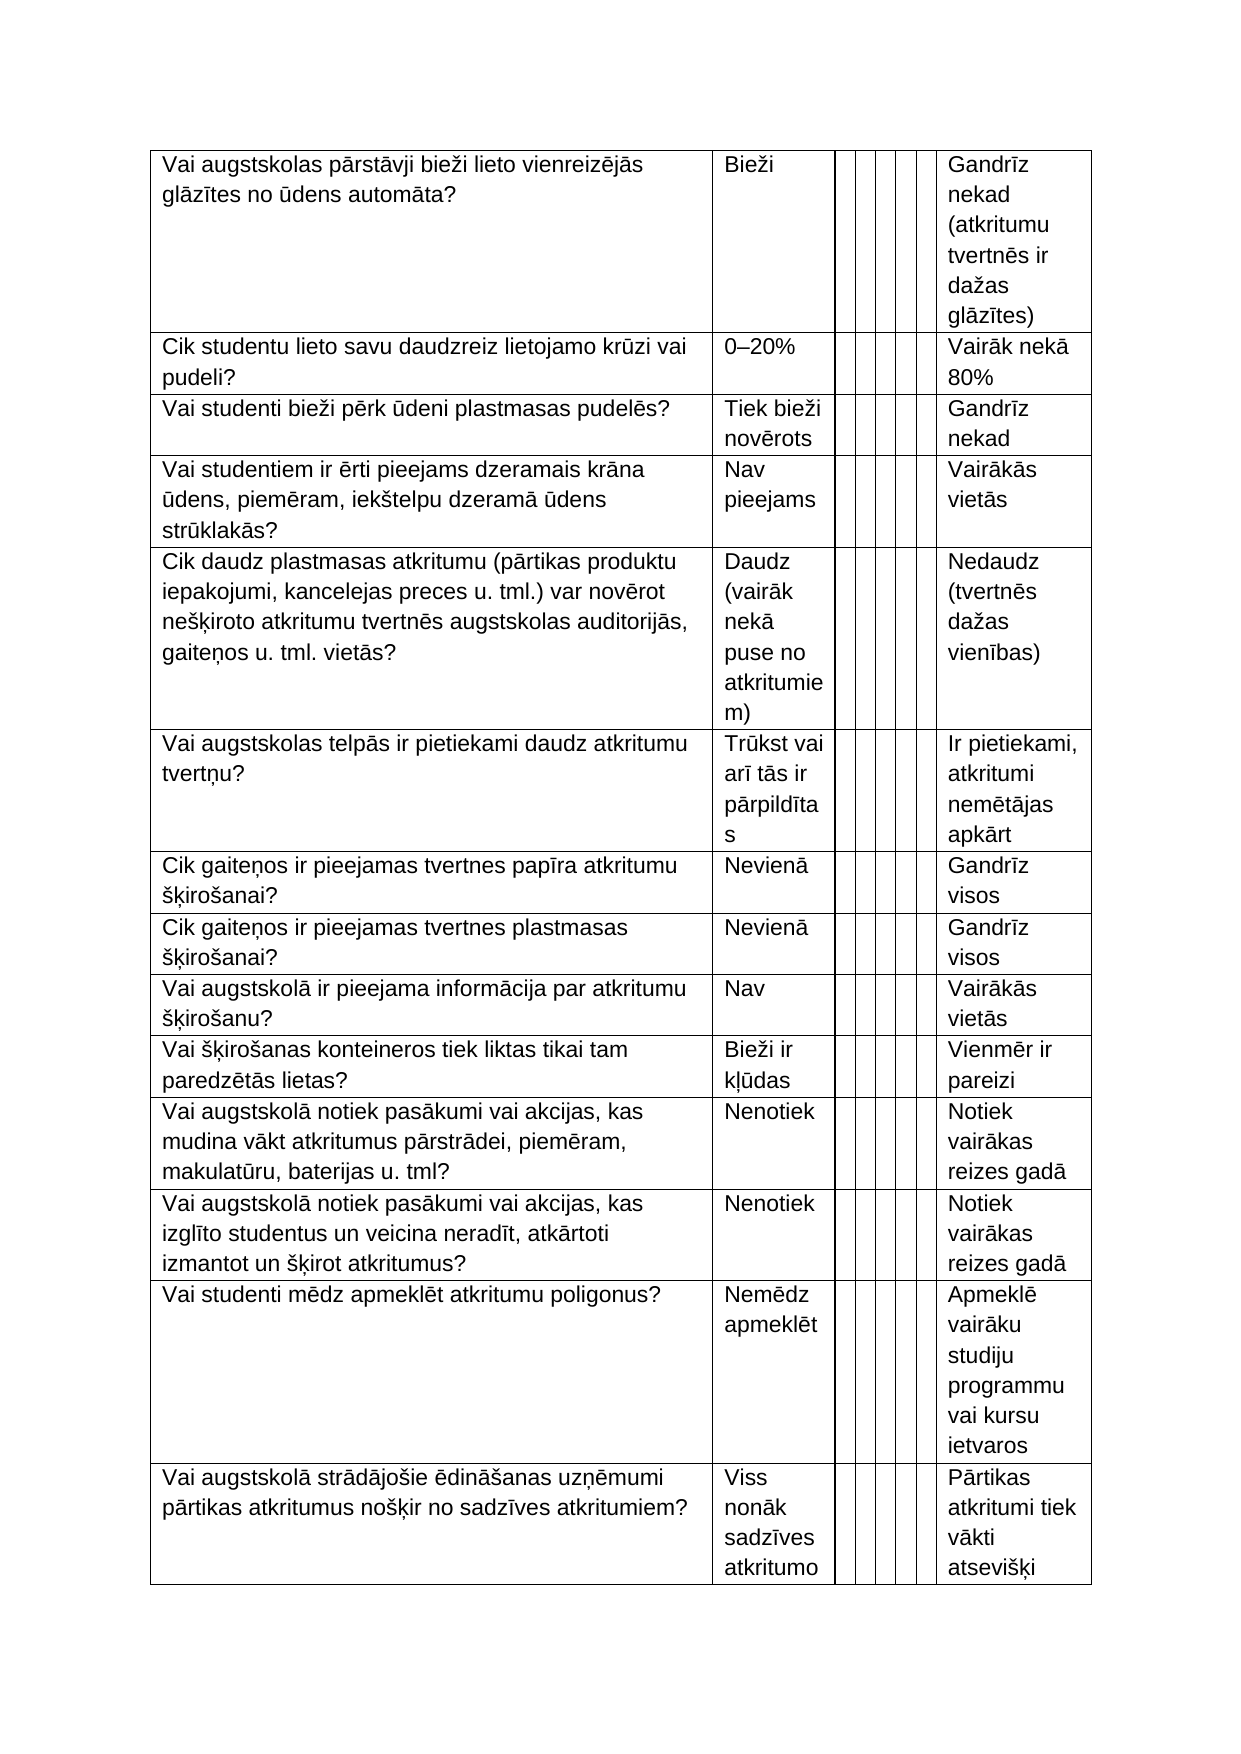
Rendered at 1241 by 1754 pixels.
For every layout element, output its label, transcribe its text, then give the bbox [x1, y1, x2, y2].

table_cell [876, 333, 895, 394]
table_cell [856, 456, 875, 547]
table_cell Vai studenti bieži pērk ūdeni plastmasas pudelēs? [151, 395, 712, 455]
table_cell Vairāk nekā 80% [937, 333, 1091, 394]
table_cell [896, 852, 916, 912]
table_cell Vai augstskolā ir pieejama informācija par atkritumu šķirošanu? [151, 975, 712, 1035]
table_cell [896, 548, 916, 729]
table_cell Cik daudz plastmasas atkritumu (pārtikas produktu iepakojumi, kancelejas preces u. tml.) var novērot nešķiroto atkritumu tvertnēs augstskolas auditorijās, gaiteņos u. tml. vietās? [151, 548, 712, 729]
table_cell [896, 730, 916, 851]
table_cell [856, 1098, 875, 1188]
table_cell [836, 730, 855, 851]
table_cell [937, 151, 1091, 332]
table_cell Tiek bieži novērots [713, 395, 834, 455]
table_cell Nevienā [713, 914, 834, 974]
table_cell [856, 852, 875, 912]
table_cell Apmeklē vairāku studiju programmu vai kursu ietvaros [937, 1281, 1091, 1462]
table_cell [917, 914, 936, 974]
table_cell [876, 1464, 895, 1584]
table_cell [836, 975, 855, 1035]
table_cell [876, 730, 895, 851]
table_cell Nav pieejams [713, 456, 834, 547]
table_cell [896, 1281, 916, 1462]
table_cell [896, 975, 916, 1035]
table_cell Cik studentu lieto savu daudzreiz lietojamo krūzi vai pudeli? [151, 333, 712, 394]
table_cell Vai augstskolas pārstāvji bieži lieto vienreizējās glāzītes no ūdens automāta? [151, 151, 712, 332]
table_cell [876, 1190, 895, 1280]
table_cell [836, 548, 855, 729]
table_cell Trūkst vai arī tās ir pārpildītas [713, 730, 834, 851]
table_cell [876, 548, 895, 729]
table_cell [896, 914, 916, 974]
table_cell [836, 914, 855, 974]
table_cell [896, 1190, 916, 1280]
table_cell [917, 395, 936, 455]
table_cell [896, 151, 916, 332]
table_cell [856, 730, 875, 851]
table_cell [856, 1190, 875, 1280]
table_cell Daudz (vairāk nekā puse no atkritumiem) [713, 548, 834, 729]
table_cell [937, 1464, 1091, 1584]
table_cell [836, 151, 855, 332]
table_cell [876, 151, 895, 332]
table_cell [917, 1464, 936, 1584]
table_cell Gandrīz visos [937, 852, 1091, 912]
table_cell [856, 1281, 875, 1462]
table_cell Vai augstskolas telpās ir pietiekami daudz atkritumu tvertņu? [151, 730, 712, 851]
table_cell Vairākās vietās [937, 975, 1091, 1035]
table_cell Nevienā [713, 852, 834, 912]
table_cell Nenotiek [713, 1098, 834, 1188]
table_cell [917, 1190, 936, 1280]
table_cell [876, 914, 895, 974]
table_cell [856, 333, 875, 394]
table_cell [917, 1281, 936, 1462]
table_cell Nav [713, 975, 834, 1035]
table_cell [896, 395, 916, 455]
table_cell Vai studenti mēdz apmeklēt atkritumu poligonus? [151, 1281, 712, 1462]
table_cell [836, 1190, 855, 1280]
table_cell [876, 395, 895, 455]
table_cell [856, 151, 875, 332]
table_cell [917, 1036, 936, 1097]
table_cell [836, 395, 855, 455]
table_cell Cik gaiteņos ir pieejamas tvertnes plastmasas šķirošanai? [151, 914, 712, 974]
table_cell Notiek vairākas reizes gadā [937, 1190, 1091, 1280]
table_cell [836, 1036, 855, 1097]
table_cell [876, 1281, 895, 1462]
table_cell [876, 975, 895, 1035]
table_cell [856, 548, 875, 729]
table_cell Nedaudz (tvertnēs dažas vienības) [937, 548, 1091, 729]
table_cell Vairākās vietās [937, 456, 1091, 547]
table_cell Bieži [713, 151, 834, 332]
table_cell [856, 975, 875, 1035]
table_cell [836, 1464, 855, 1584]
table_cell Vai augstskolā notiek pasākumi vai akcijas, kas mudina vākt atkritumus pārstrādei, piemēram, makulatūru, baterijas u. tml? [151, 1098, 712, 1188]
table_cell Cik gaiteņos ir pieejamas tvertnes papīra atkritumu šķirošanai? [151, 852, 712, 912]
table_cell [917, 548, 936, 729]
table_cell Notiek vairākas reizes gadā [937, 1098, 1091, 1188]
table_cell [917, 1098, 936, 1188]
table_cell 0–20% [713, 333, 834, 394]
table_cell [917, 333, 936, 394]
table_cell [917, 151, 936, 332]
table_cell [856, 1464, 875, 1584]
table_cell [876, 1098, 895, 1188]
table_cell Vai šķirošanas konteineros tiek liktas tikai tam paredzētās lietas? [151, 1036, 712, 1097]
table_cell [856, 395, 875, 455]
table_cell [836, 333, 855, 394]
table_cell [151, 1464, 712, 1584]
table_cell [896, 333, 916, 394]
table_cell [896, 1464, 916, 1584]
table_cell Vai augstskolā notiek pasākumi vai akcijas, kas izglīto studentus un veicina neradīt, atkārtoti izmantot un šķirot atkritumus? [151, 1190, 712, 1280]
table_cell [896, 1098, 916, 1188]
table_cell Nenotiek [713, 1190, 834, 1280]
table_cell Vienmēr ir pareizi [937, 1036, 1091, 1097]
table_cell [836, 1098, 855, 1188]
table_cell [917, 456, 936, 547]
table_cell [917, 852, 936, 912]
table_cell [896, 1036, 916, 1097]
table_cell [836, 852, 855, 912]
table_cell Gandrīz visos [937, 914, 1091, 974]
table_cell [856, 1036, 875, 1097]
table_cell [836, 1281, 855, 1462]
table_cell [917, 730, 936, 851]
table_cell [836, 456, 855, 547]
table_cell [896, 456, 916, 547]
table_cell [876, 1036, 895, 1097]
table_cell Nemēdz apmeklēt [713, 1281, 834, 1462]
table_cell Gandrīz nekad [937, 395, 1091, 455]
table_cell [876, 852, 895, 912]
table_cell Ir pietiekami, atkritumi nemētājas apkārt [937, 730, 1091, 851]
table_cell Vai studentiem ir ērti pieejams dzeramais krāna ūdens, piemēram, iekštelpu dzeramā ūdens strūklakās? [151, 456, 712, 547]
table_cell [856, 914, 875, 974]
table_cell [876, 456, 895, 547]
table_cell [917, 975, 936, 1035]
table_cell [713, 1464, 834, 1584]
table_cell Bieži ir kļūdas [713, 1036, 834, 1097]
